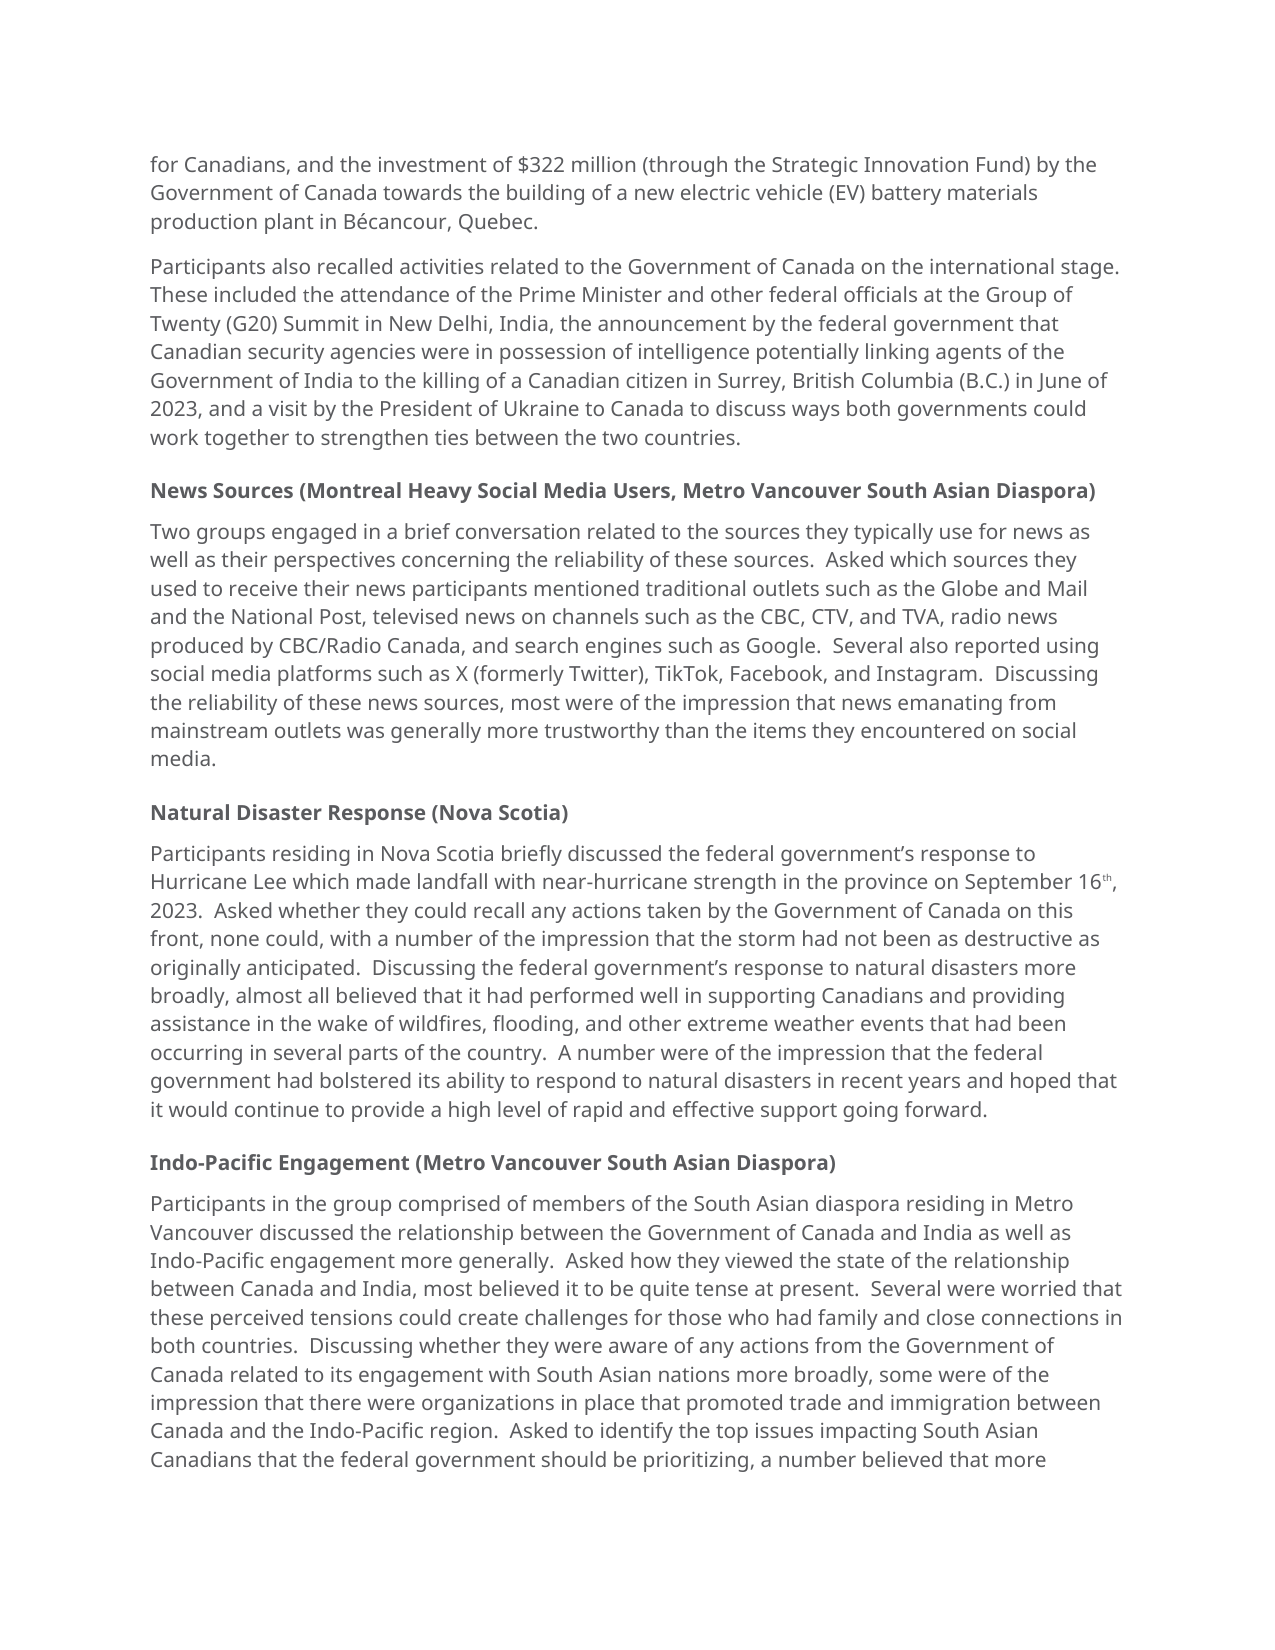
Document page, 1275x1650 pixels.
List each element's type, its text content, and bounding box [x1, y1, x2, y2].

text Indo-Pacific Engagement (Metro Vancouver South Asian Diaspora) [150, 1148, 1125, 1177]
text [150, 150, 1125, 235]
text Two groups engaged in a brief conversation related to the sources they typically use for news as well as their perspectives concerning the reliability of these sources. Asked which sources they used to receive their news participants mentioned traditional outlets such as the Globe and Mail and the National Post, televised news on channels such as the CBC, CTV, and TVA, radio news produced by CBC/Radio Canada, and search engines such as Google. Several also reported using social media platforms such as X (formerly Twitter), TikTok, Facebook, and Instagram. Discussing the reliability of these news sources, most were of the impression that news emanating from mainstream outlets was generally more trustworthy than the items they encountered on social media. [150, 517, 1125, 773]
text News Sources (Montreal Heavy Social Media Users, Metro Vancouver South Asian Diaspora) [150, 476, 1125, 504]
text Participants also recalled activities related to the Government of Canada on the international stage. These included the attendance of the Prime Minister and other federal officials at the Group of Twenty (G20) Summit in New Delhi, India, the announcement by the federal government that Canadian security agencies were in possession of intelligence potentially linking agents of the Government of India to the killing of a Canadian citizen in Surrey, British Columbia (B.C.) in June of 2023, and a visit by the President of Ukraine to Canada to discuss ways both governments could work together to strengthen ties between the two countries. [150, 252, 1125, 451]
text Participants residing in Nova Scotia briefly discussed the federal government’s response to Hurricane Lee which made landfall with near-hurricane strength in the province on September 16th, 2023. Asked whether they could recall any actions taken by the Government of Canada on this front, none could, with a number of the impression that the storm had not been as destructive as originally anticipated. Discussing the federal government’s response to natural disasters more broadly, almost all believed that it had performed well in supporting Canadians and providing assistance in the wake of wildfires, flooding, and other extreme weather events that had been occurring in several parts of the country. A number were of the impression that the federal government had bolstered its ability to respond to natural disasters in recent years and hoped that it would continue to provide a high level of rapid and effective support going forward. [150, 839, 1125, 1123]
text Natural Disaster Response (Nova Scotia) [150, 798, 1125, 826]
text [150, 1189, 1125, 1473]
